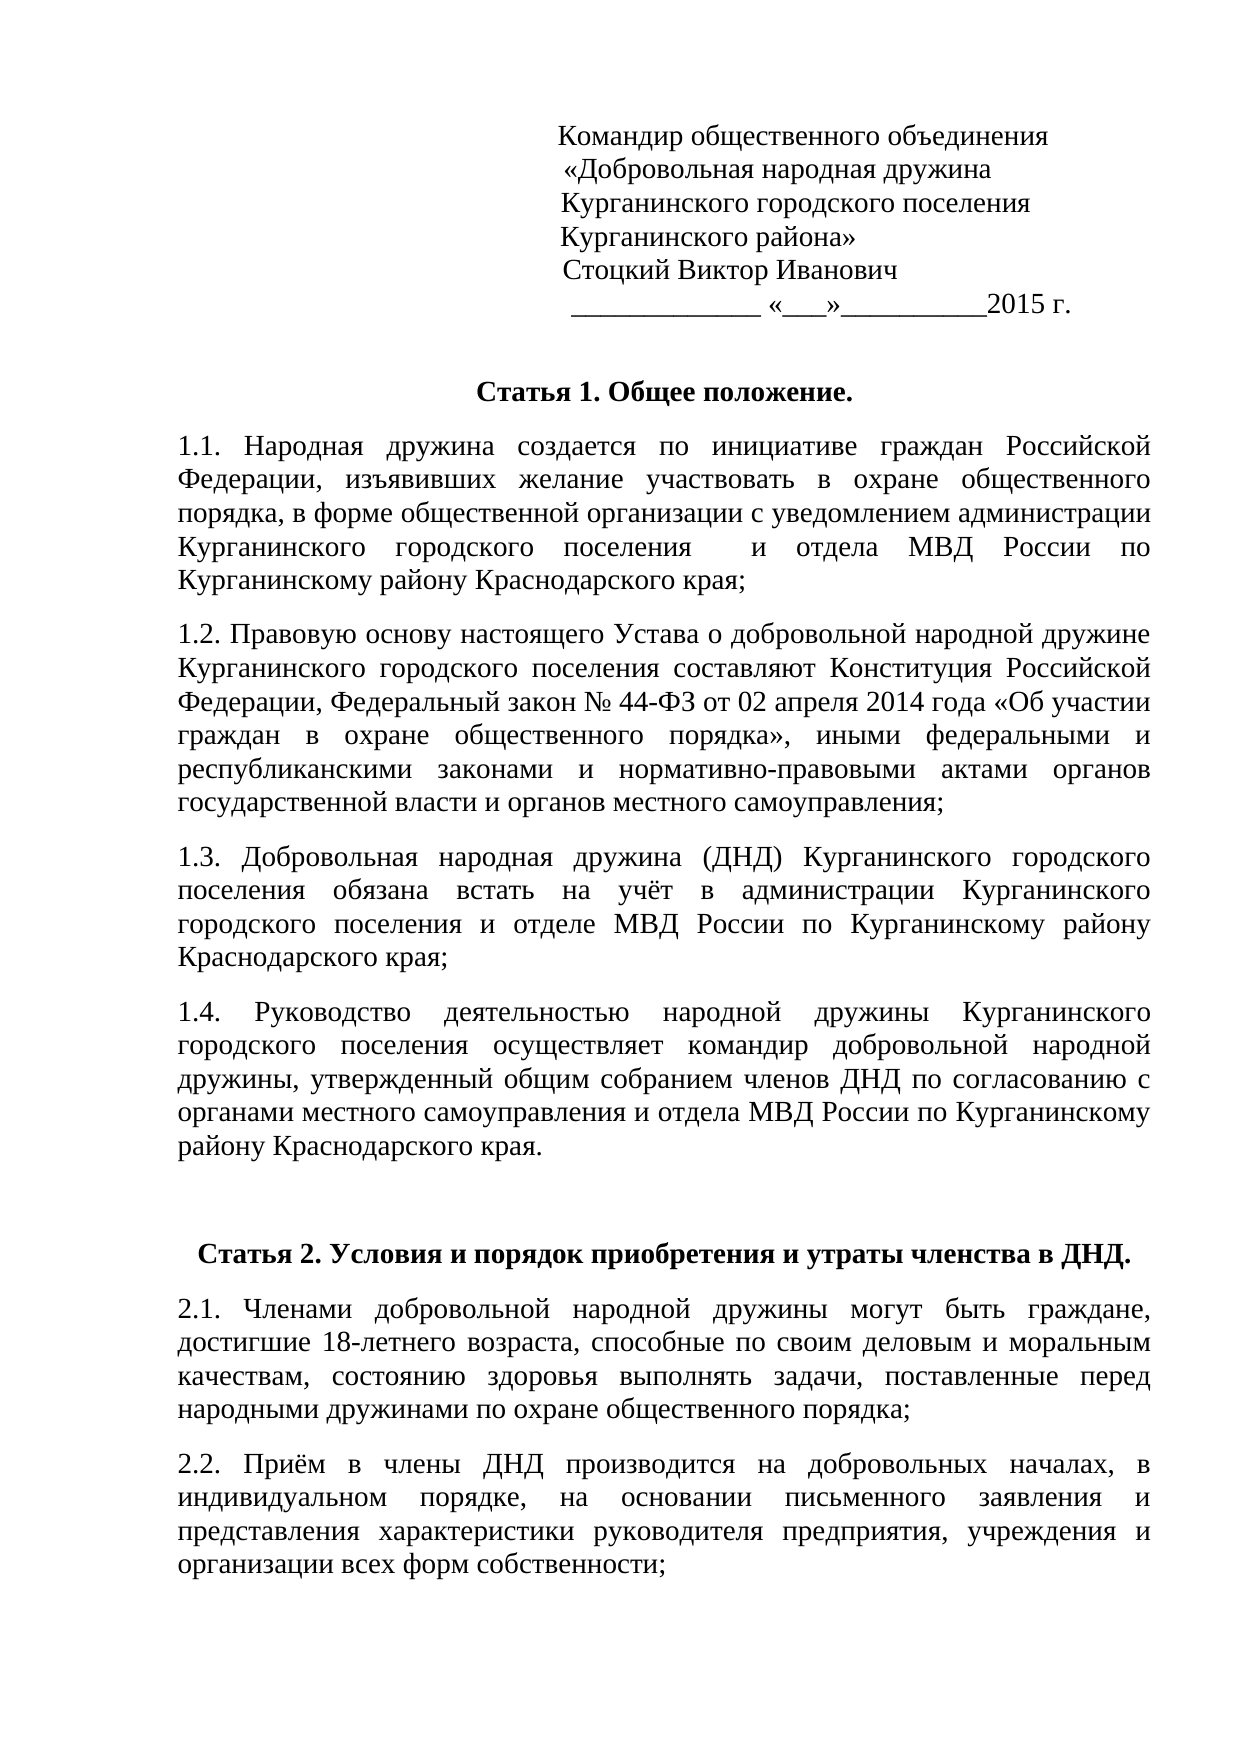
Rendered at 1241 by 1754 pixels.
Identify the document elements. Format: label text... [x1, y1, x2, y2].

text Курганинского района» [177, 219, 1152, 252]
text 1.4. Руководство деятельностью народной дружины Курганинского городского поселения осуществляет командир добровольной народной дружины, утвержденный общим собранием членов ДНД по согласованию с органами местного самоуправления и отдела МВД России по Курганинскому району Краснодарского края. [177, 994, 1152, 1161]
text Стоцкий Виктор Иванович [177, 252, 1152, 286]
text Статья 1. Общее положение. [177, 374, 1152, 407]
text 1.2. Правовую основу настоящего Устава о добровольной народной дружине Курганинского городского поселения составляют Конституция Российской Федерации, Федеральный закон № 44-ФЗ от 02 апреля 2014 года «Об участии граждан в охране общественного порядка», иными федеральными и республиканскими законами и нормативно-правовыми актами органов государственной власти и органов местного самоуправления; [177, 617, 1152, 818]
text 1.3. Добровольная народная дружина (ДНД) Курганинского городского поселения обязана встать на учёт в администрации Курганинского городского поселения и отделе МВД России по Курганинскому району Краснодарского края; [177, 839, 1152, 973]
text Статья 2. Условия и порядок приобретения и утраты членства в ДНД. [177, 1237, 1152, 1270]
text 2.1. Членами добровольной народной дружины могут быть граждане, достигшие 18-летнего возраста, способные по своим деловым и моральным качествам, состоянию здоровья выполнять задачи, поставленные перед народными дружинами по охране общественного порядка; [177, 1291, 1152, 1425]
text Курганинского городского поселения [177, 185, 1152, 219]
text Командир общественного объединения [177, 118, 1152, 152]
text _____________ «___»__________2015 г. [177, 286, 1152, 319]
text 1.1. Народная дружина создается по инициативе граждан Российской Федерации, изъявивших желание участвовать в охране общественного порядка, в форме общественной организации с уведомлением администрации Курганинского городского поселения и отдела МВД России по Курганинскому району Краснодарского края; [177, 428, 1152, 596]
text 2.2. Приём в члены ДНД производится на добровольных началах, в индивидуальном порядке, на основании письменного заявления и представления характеристики руководителя предприятия, учреждения и организации всех форм собственности; [177, 1446, 1152, 1580]
text «Добровольная народная дружина [177, 152, 1152, 185]
